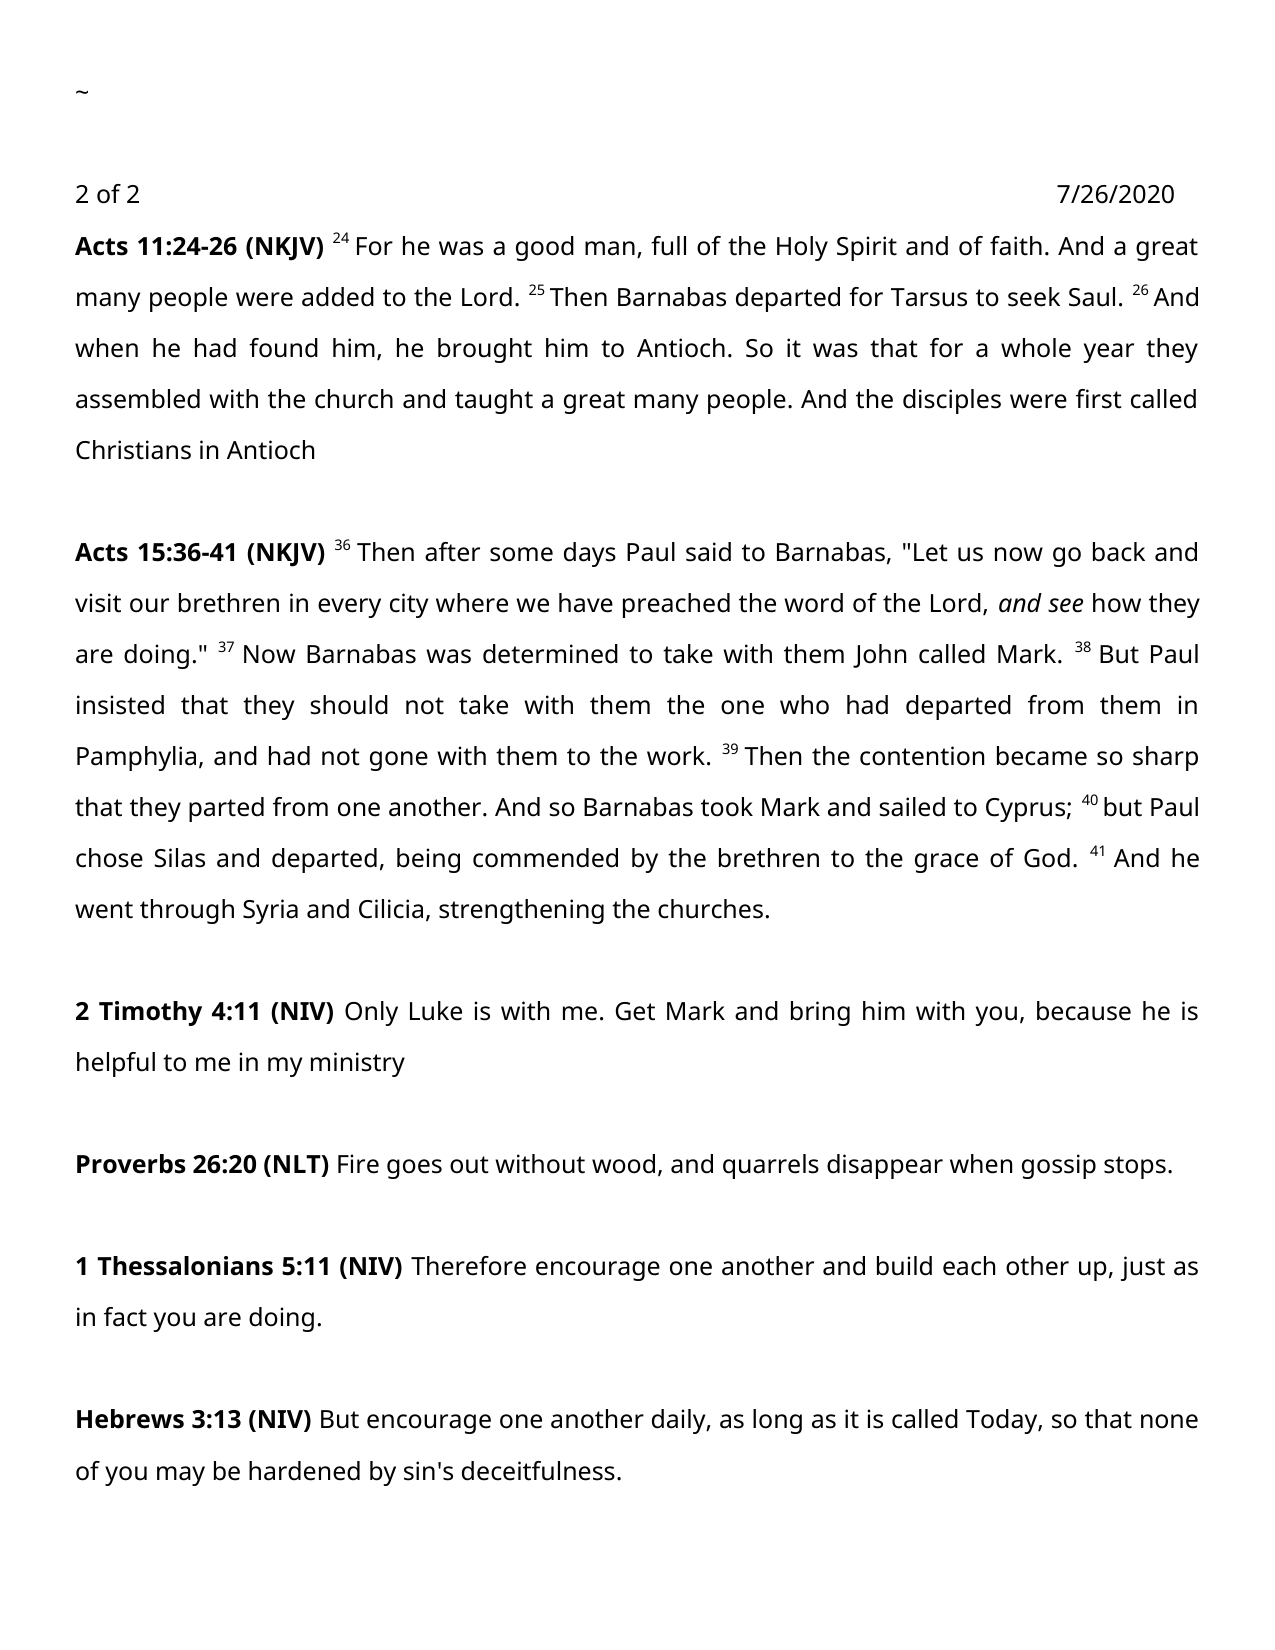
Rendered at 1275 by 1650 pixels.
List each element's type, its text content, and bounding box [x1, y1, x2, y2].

text 2 Timothy 4:11 (NIV) Only Luke is with me. Get Mark and bring him with you, because he is helpful to me in my ministry [75, 994, 1200, 1079]
text 2 of 2 7/26/2020 [75, 177, 1200, 211]
text ~ [75, 75, 1200, 109]
text 1 Thessalonians 5:11 (NIV) Therefore encourage one another and build each other up, just as in fact you are doing. [75, 1249, 1200, 1334]
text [75, 1402, 1200, 1487]
text Acts 15:36-41 (NKJV) 36 Then after some days Paul said to Barnabas, "Let us now go back and visit our brethren in every city where we have preached the word of the Lord, and see how they are doing." 37 Now Barnabas was determined to take with them John called Mark. 38 But Paul insisted that they should not take with them the one who had departed from them in Pamphylia, and had not gone with them to the work. 39 Then the contention became so sharp that they parted from one another. And so Barnabas took Mark and sailed to Cyprus; 40 but Paul chose Silas and departed, being commended by the brethren to the grace of God. 41 And he went through Syria and Cilicia, strengthening the churches. [75, 534, 1200, 926]
text Proverbs 26:20 (NLT) Fire goes out without wood, and quarrels disappear when gossip stops. [75, 1147, 1200, 1181]
text Acts 11:24-26 (NKJV) 24 For he was a good man, full of the Holy Spirit and of faith. And a great many people were added to the Lord. 25 Then Barnabas departed for Tarsus to seek Saul. 26 And when he had found him, he brought him to Antioch. So it was that for a whole year they assembled with the church and taught a great many people. And the disciples were first called Christians in Antioch [75, 228, 1200, 466]
